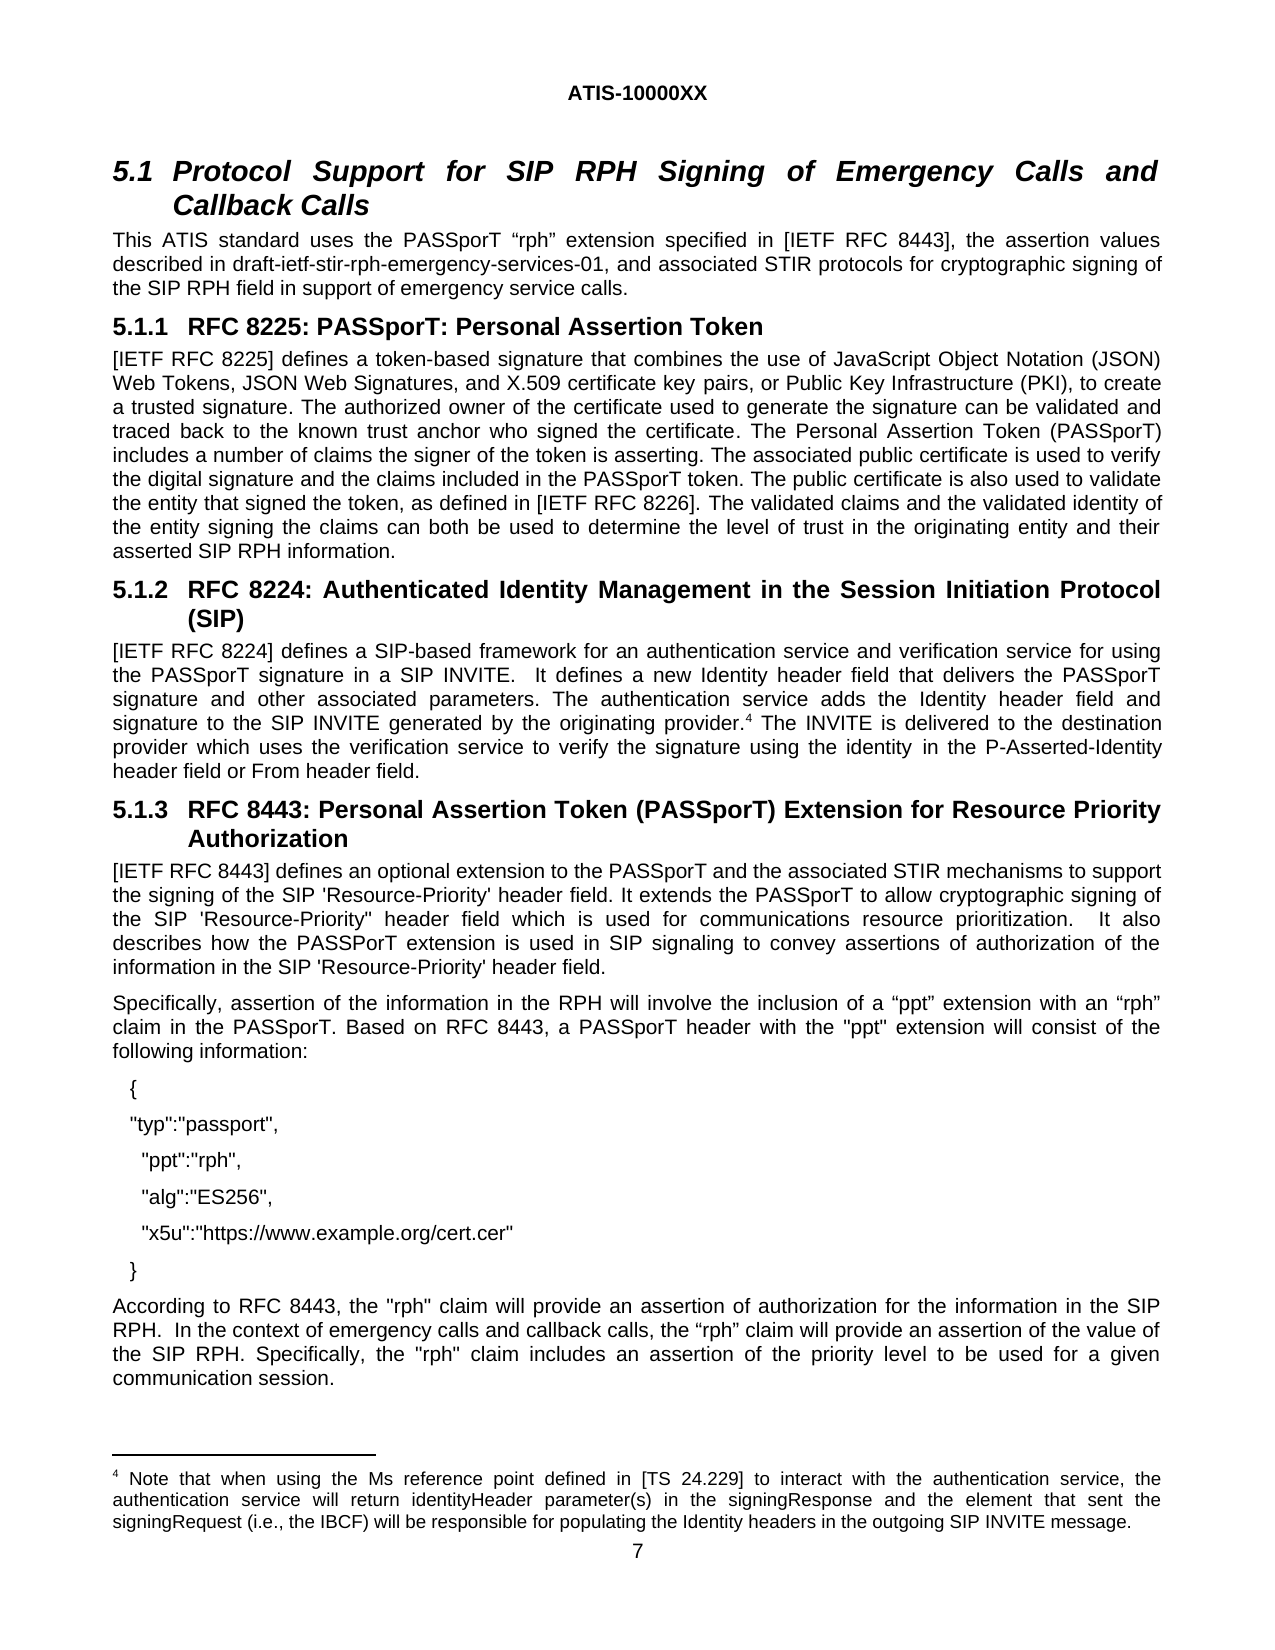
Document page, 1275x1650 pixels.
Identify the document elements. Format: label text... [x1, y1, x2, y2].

text [IETF RFC 8225] defines a token-based signature that combines the use of JavaScript Object Notation (JSON) Web Tokens, JSON Web Signatures, and X.509 certificate key pairs, or Public Key Infrastructure (PKI), to create a trusted signature. The authorized owner of the certificate used to generate the signature can be validated and traced back to the known trust anchor who signed the certificate. The Personal Assertion Token (PASSporT) includes a number of claims the signer of the token is asserting. The associated public certificate is used to verify the digital signature and the claims included in the PASSporT token. The public certificate is also used to validate the entity that signed the token, as defined in [IETF RFC 8226]. The validated claims and the validated identity of the entity signing the claims can both be used to determine the level of trust in the originating entity and their asserted SIP RPH information. [112, 347, 1162, 562]
subtitle RFC 8224: Authenticated Identity Management in the Session Initiation Protocol (SIP) [112, 575, 1162, 632]
text } [112, 1258, 1162, 1282]
text [IETF RFC 8443] defines an optional extension to the PASSporT and the associated STIR mechanisms to support the signing of the SIP 'Resource-Priority' header field. It extends the PASSporT to allow cryptographic signing of the SIP 'Resource-Priority" header field which is used for communications resource prioritization. It also describes how the PASSPorT extension is used in SIP signaling to convey assertions of authorization of the information in the SIP 'Resource-Priority' header field. [112, 859, 1162, 978]
text "alg":"ES256", [112, 1185, 1162, 1209]
text [IETF RFC 8224] defines a SIP-based framework for an authentication service and verification service for using the PASSporT signature in a SIP INVITE. It defines a new Identity header field that delivers the PASSporT signature and other associated parameters. The authentication service adds the Identity header field and signature to the SIP INVITE generated by the originating provider. The INVITE is delivered to the destination provider which uses the verification service to verify the signature using the identity in the P-Asserted-Identity header field or From header field. [112, 639, 1162, 782]
subtitle Protocol Support for SIP RPH Signing of Emergency Calls and Callback Calls [112, 154, 1162, 221]
subtitle RFC 8225: PASSporT: Personal Assertion Token [112, 312, 1162, 341]
text According to RFC 8443, the "rph" claim will provide an assertion of authorization for the information in the SIP RPH. In the context of emergency calls and callback calls, the “rph” claim will provide an assertion of the value of the SIP RPH. Specifically, the "rph" claim includes an assertion of the priority level to be used for a given communication session. [112, 1294, 1162, 1390]
subtitle RFC 8443: Personal Assertion Token (PASSporT) Extension for Resource Priority Authorization [112, 795, 1162, 852]
text This ATIS standard uses the PASSporT “rph” extension specified in [IETF RFC 8443], the assertion values described in draft-ietf-stir-rph-emergency-services-01, and associated STIR protocols for cryptographic signing of the SIP RPH field in support of emergency service calls. [112, 227, 1162, 299]
text Specifically, assertion of the information in the RPH will involve the inclusion of a “ppt” extension with an “rph” claim in the PASSporT. Based on RFC 8443, a PASSporT header with the "ppt" extension will consist of the following information: [112, 991, 1162, 1063]
text "typ":"passport", [112, 1112, 1162, 1136]
text { [112, 1075, 1162, 1099]
text "ppt":"rph", [112, 1148, 1162, 1172]
text "x5u":"https://www.example.org/cert.cer" [112, 1221, 1162, 1245]
